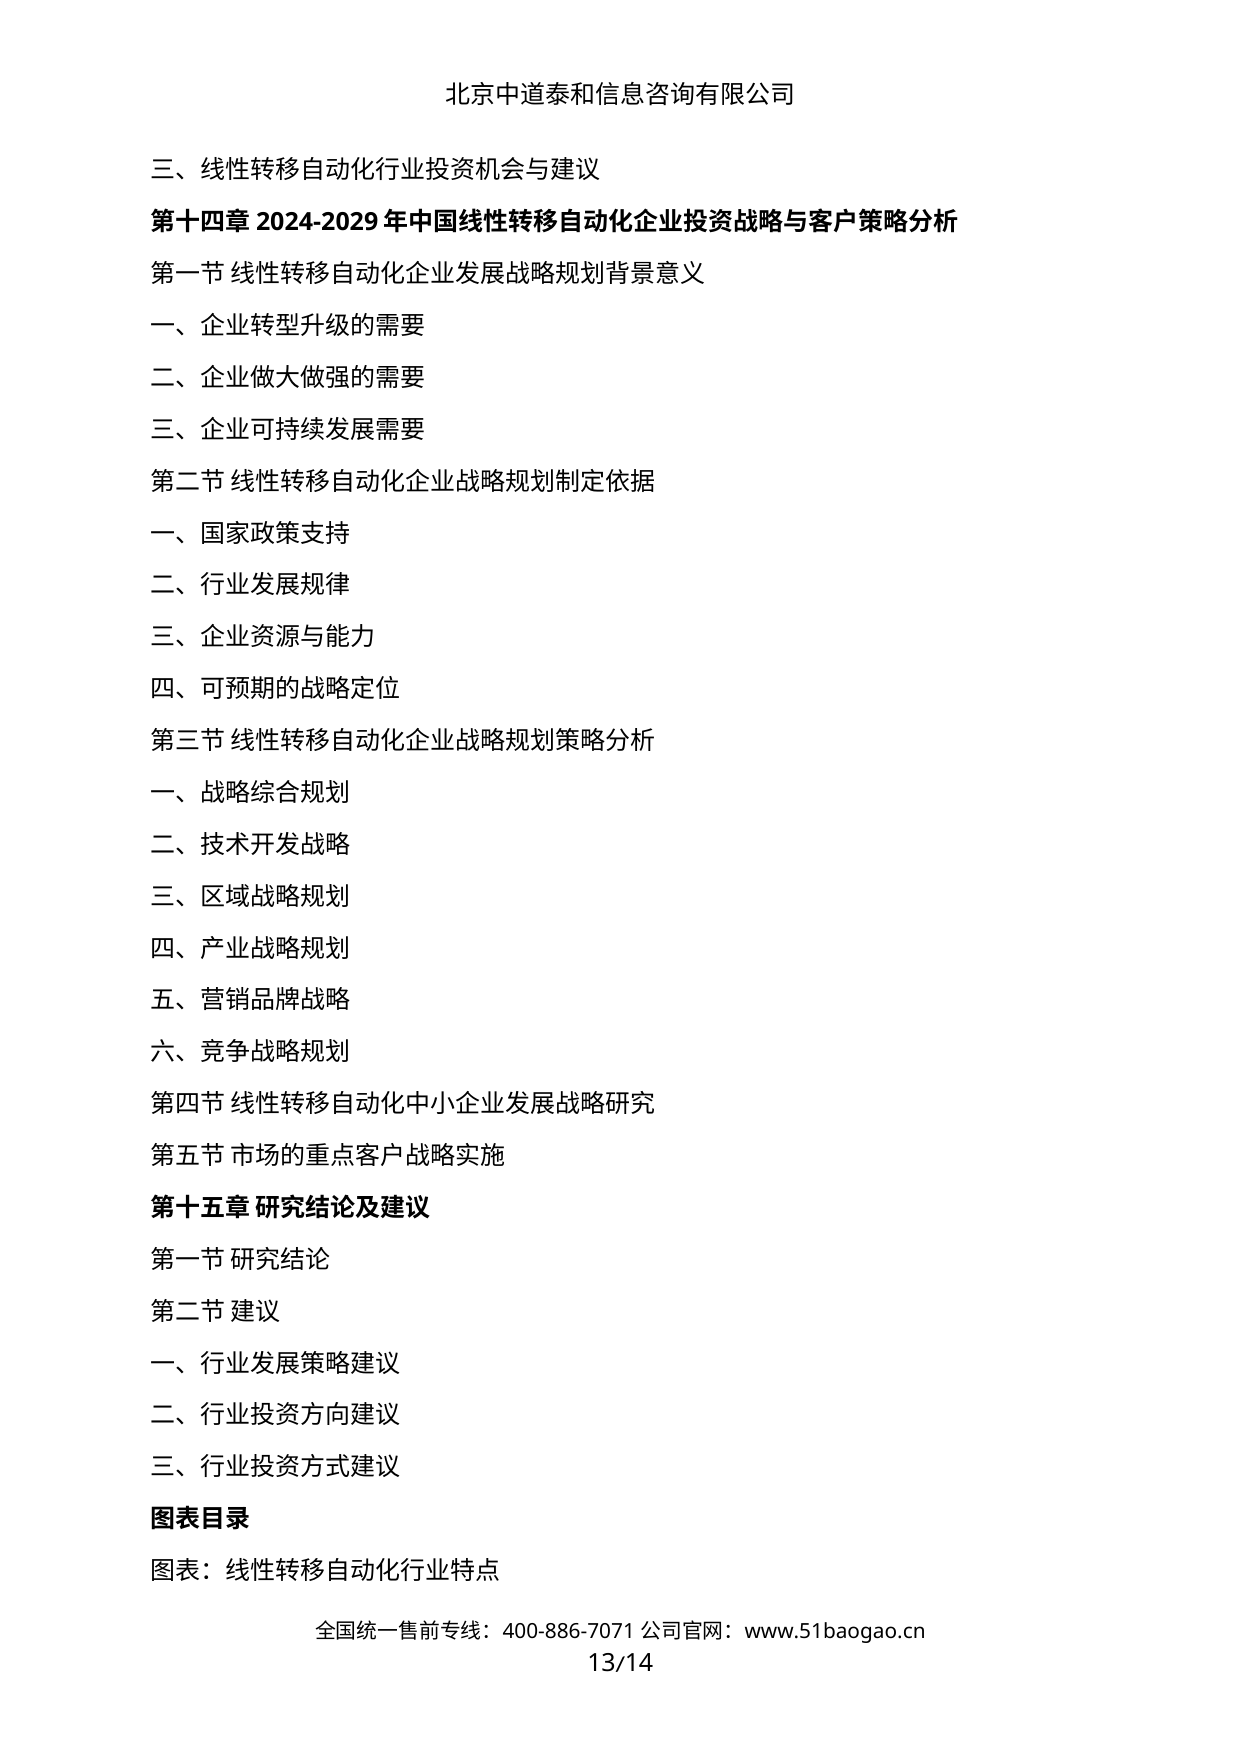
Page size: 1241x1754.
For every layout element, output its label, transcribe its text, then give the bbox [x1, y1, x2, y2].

text 一、战略综合规划 [150, 772, 1090, 809]
text 三、企业资源与能力 [150, 617, 1090, 653]
text 三、企业可持续发展需要 [150, 409, 1090, 446]
text 图表目录 [150, 1499, 1090, 1535]
text 三、线性转移自动化行业投资机会与建议 [150, 150, 1090, 186]
text 三、行业投资方式建议 [150, 1447, 1090, 1483]
text 二、行业发展规律 [150, 565, 1090, 601]
text 第十四章 2024-2029年中国线性转移自动化企业投资战略与客户策略分析 [150, 202, 1090, 238]
text 第五节 市场的重点客户战略实施 [150, 1136, 1090, 1172]
text 图表：线性转移自动化行业特点 [150, 1551, 1090, 1587]
text 第一节 研究结论 [150, 1239, 1090, 1276]
text 二、企业做大做强的需要 [150, 357, 1090, 394]
text 一、企业转型升级的需要 [150, 306, 1090, 342]
text 一、行业发展策略建议 [150, 1343, 1090, 1379]
text 第三节 线性转移自动化企业战略规划策略分析 [150, 721, 1090, 757]
text 第十五章 研究结论及建议 [150, 1187, 1090, 1224]
text 第四节 线性转移自动化中小企业发展战略研究 [150, 1084, 1090, 1120]
text 一、国家政策支持 [150, 513, 1090, 549]
text 第一节 线性转移自动化企业发展战略规划背景意义 [150, 254, 1090, 290]
text 四、可预期的战略定位 [150, 669, 1090, 705]
text 四、产业战略规划 [150, 928, 1090, 964]
text 三、区域战略规划 [150, 876, 1090, 912]
text 二、技术开发战略 [150, 824, 1090, 861]
text 六、竞争战略规划 [150, 1032, 1090, 1068]
text 第二节 线性转移自动化企业战略规划制定依据 [150, 461, 1090, 497]
text 五、营销品牌战略 [150, 980, 1090, 1016]
text 第二节 建议 [150, 1291, 1090, 1327]
text 二、行业投资方向建议 [150, 1395, 1090, 1431]
